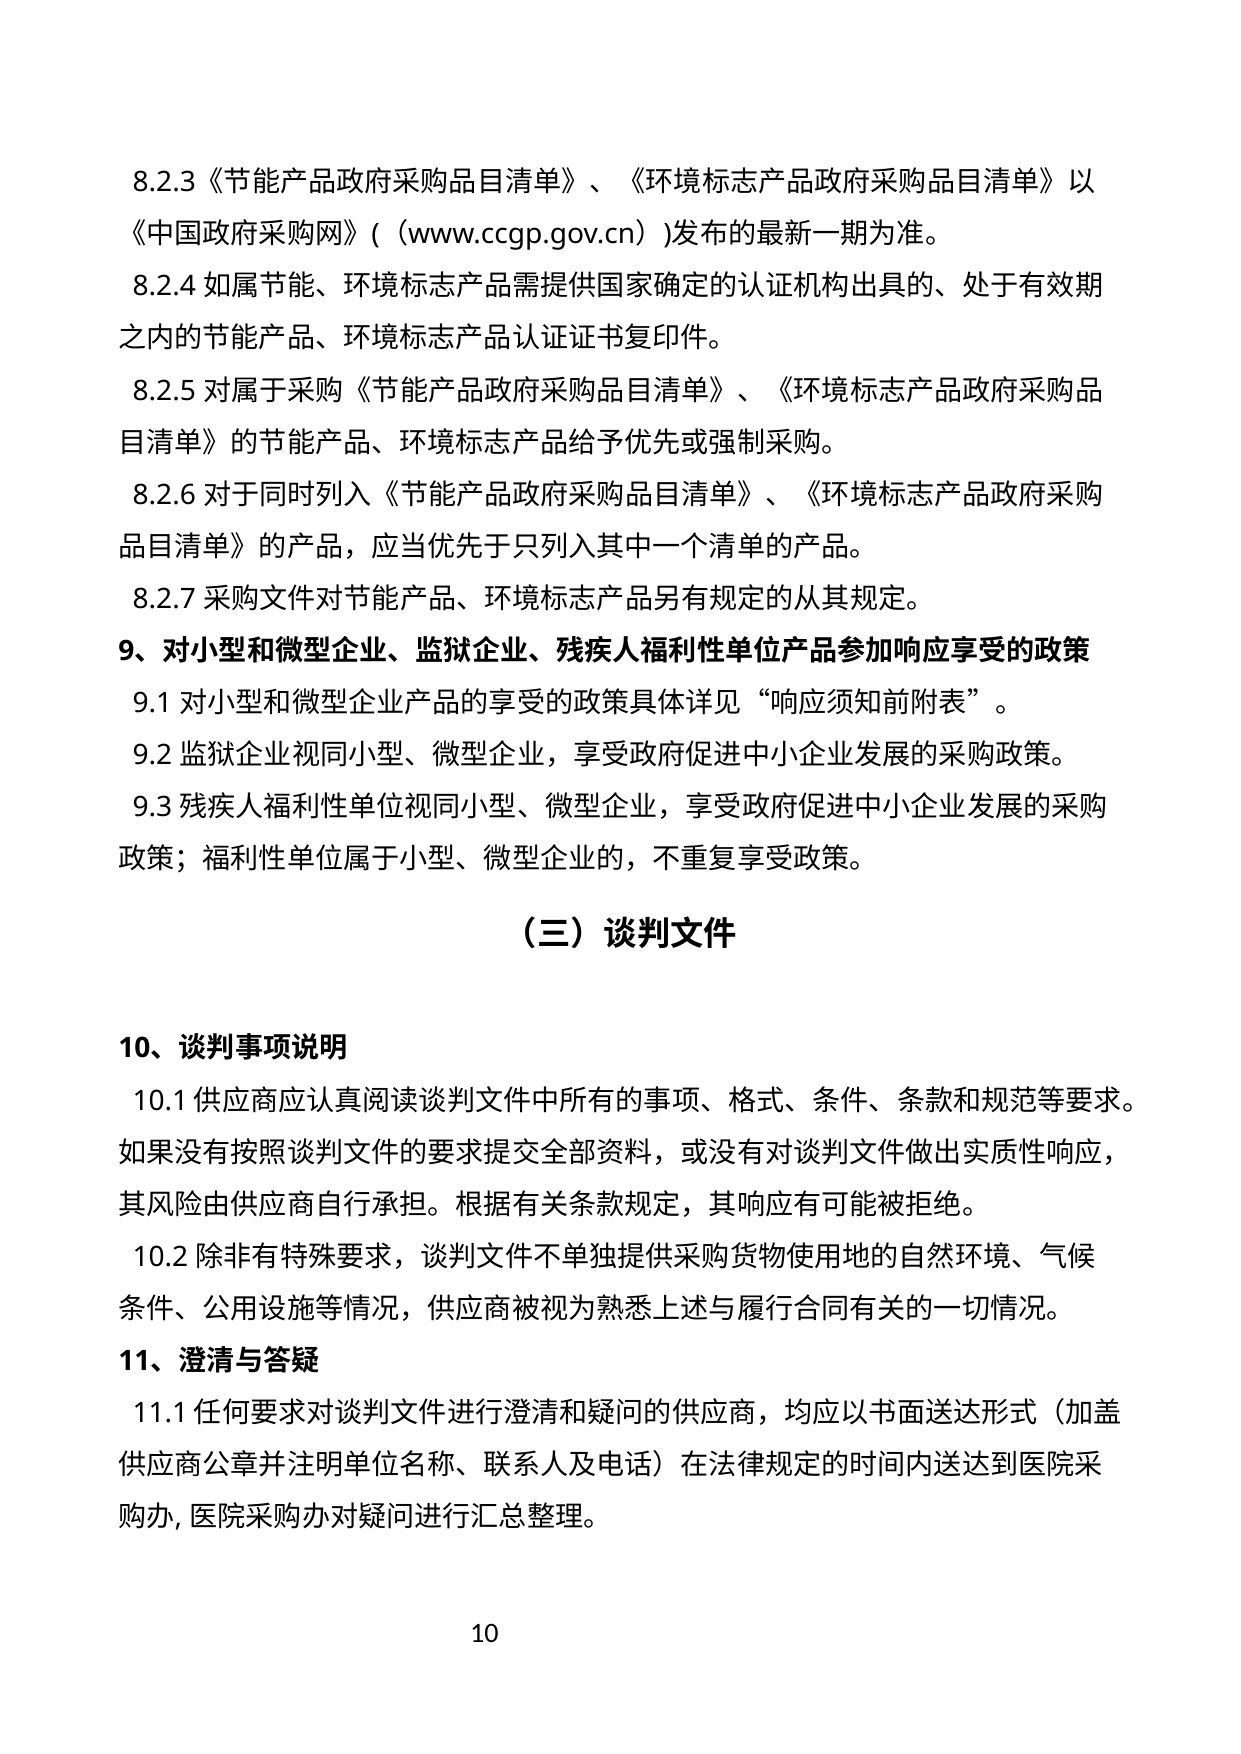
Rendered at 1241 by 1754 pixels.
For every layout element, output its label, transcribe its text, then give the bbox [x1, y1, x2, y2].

text 8.2.6 对于同时列入《节能产品政府采购品目清单》、《环境标志产品政府采购品目清单》的产品，应当优先于只列入其中一个清单的产品。 [118, 462, 1122, 567]
text 8.2.7 采购文件对节能产品、环境标志产品另有规定的从其规定。 [118, 567, 1122, 619]
text 11、澄清与答疑 [118, 1329, 1122, 1381]
subtitle （三）谈判文件 [118, 906, 1122, 954]
text 9.3 残疾人福利性单位视同小型、微型企业，享受政府促进中小企业发展的采购政策；福利性单位属于小型、微型企业的，不重复享受政策。 [118, 775, 1122, 879]
text 9、对小型和微型企业、监狱企业、残疾人福利性单位产品参加响应享受的政策 [118, 619, 1122, 671]
text 9.1 对小型和微型企业产品的享受的政策具体详见“响应须知前附表”。 [118, 671, 1122, 723]
text 8.2.5 对属于采购《节能产品政府采购品目清单》、《环境标志产品政府采购品目清单》的节能产品、环境标志产品给予优先或强制采购。 [118, 358, 1122, 462]
text 9.2 监狱企业视同小型、微型企业，享受政府促进中小企业发展的采购政策。 [118, 723, 1122, 775]
text 10.1供应商应认真阅读谈判文件中所有的事项、格式、条件、条款和规范等要求。如果没有按照谈判文件的要求提交全部资料，或没有对谈判文件做出实质性响应，其风险由供应商自行承担。根据有关条款规定，其响应有可能被拒绝。 [118, 1068, 1122, 1224]
text 8.2.4 如属节能、环境标志产品需提供国家确定的认证机构出具的、处于有效期之内的节能产品、环境标志产品认证证书复印件。 [118, 254, 1122, 358]
text 8.2.3《节能产品政府采购品目清单》、《环境标志产品政府采购品目清单》以《中国政府采购网》(（www.ccgp.gov.cn）)发布的最新一期为准。 [118, 150, 1122, 254]
text 11.1任何要求对谈判文件进行澄清和疑问的供应商，均应以书面送达形式（加盖供应商公章并注明单位名称、联系人及电话）在法律规定的时间内送达到医院采购办, 医院采购办对疑问进行汇总整理。 [118, 1381, 1122, 1537]
text 10、谈判事项说明 [118, 1016, 1122, 1068]
text 10.2 除非有特殊要求，谈判文件不单独提供采购货物使用地的自然环境、气候条件、公用设施等情况，供应商被视为熟悉上述与履行合同有关的一切情况。 [118, 1224, 1122, 1329]
